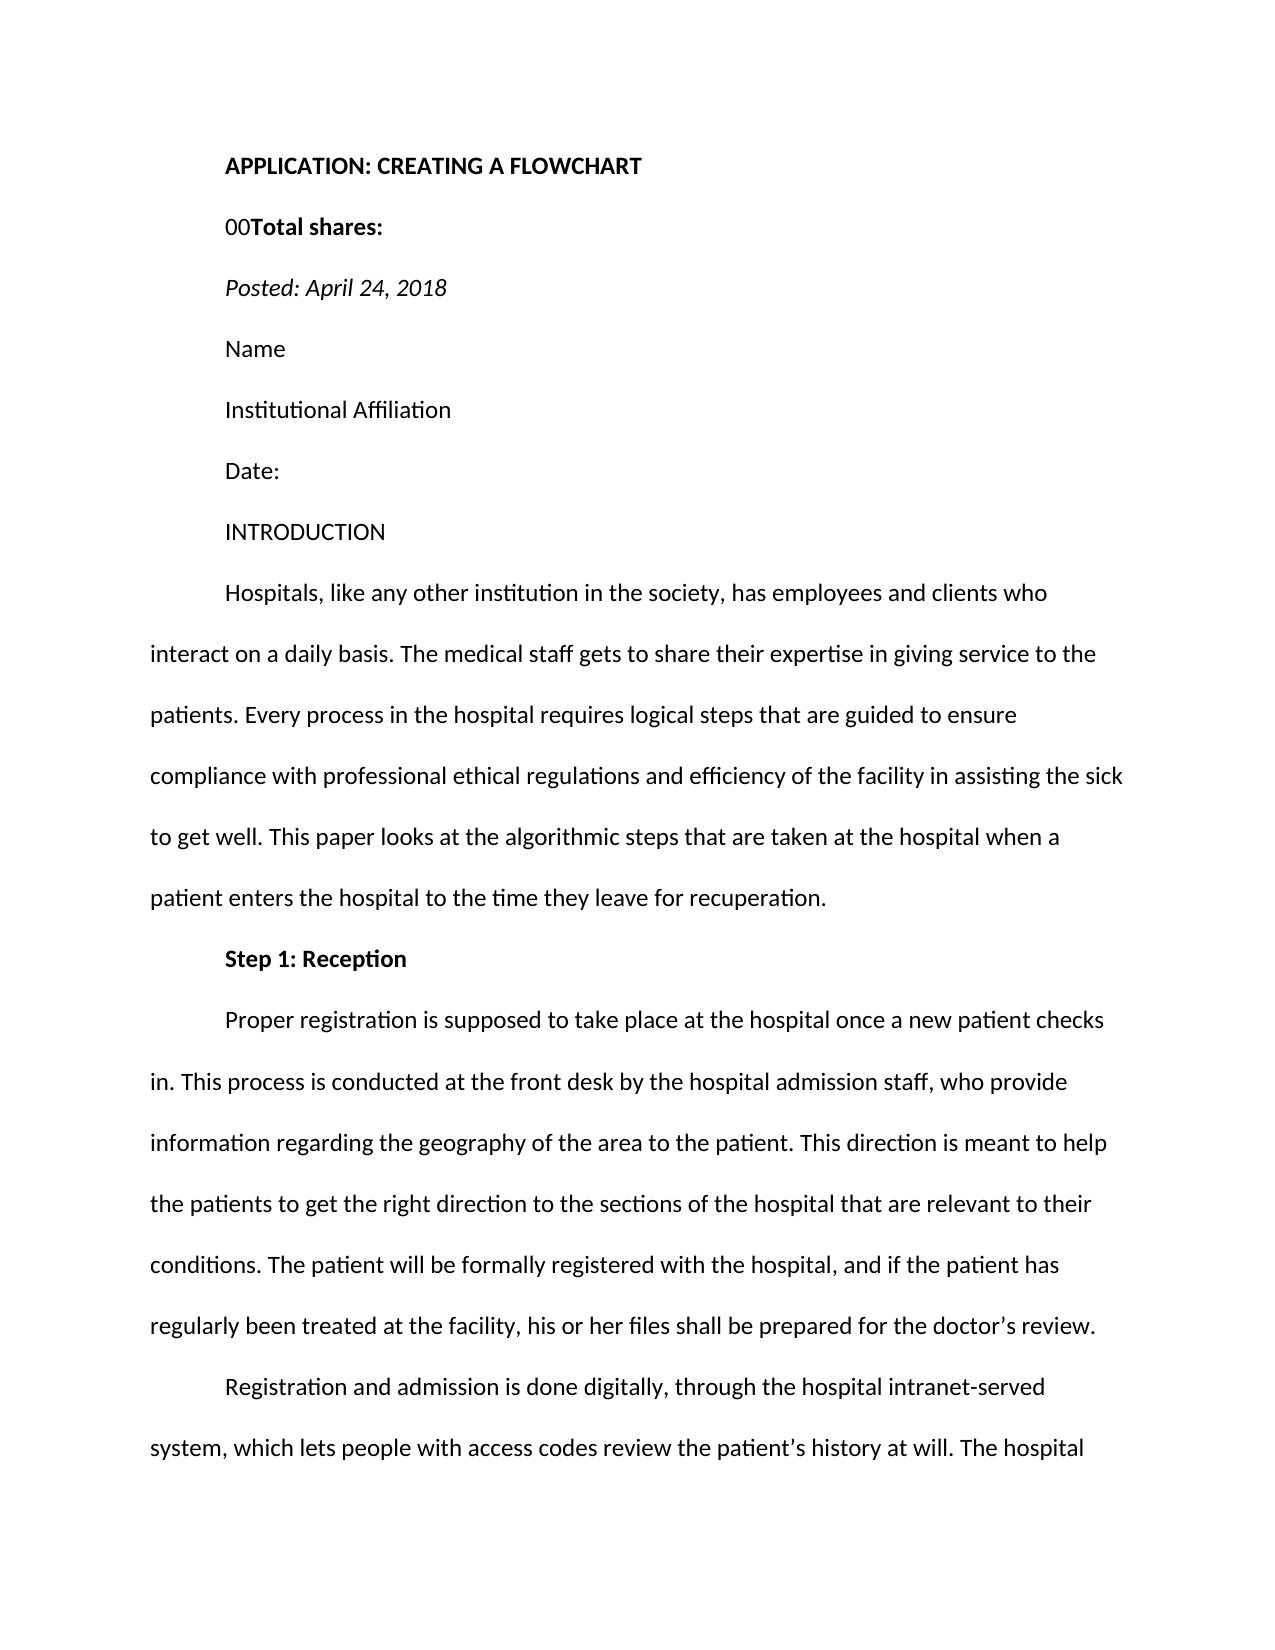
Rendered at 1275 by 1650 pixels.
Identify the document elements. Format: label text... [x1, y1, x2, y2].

text 00Total shares: [150, 211, 1125, 242]
text Name [150, 333, 1125, 364]
text APPLICATION: CREATING A FLOWCHART [150, 150, 1125, 181]
text INTRODUCTION [150, 516, 1125, 547]
text Step 1: Reception [150, 943, 1125, 974]
text Proper registration is supposed to take place at the hospital once a new patient checks in. This process is conducted at the front desk by the hospital admission staff, who provide information regarding the geography of the area to the patient. This direction is meant to help the patients to get the right direction to the sections of the hospital that are relevant to their conditions. The patient will be formally registered with the hospital, and if the patient has regularly been treated at the facility, his or her files shall be prepared for the doctor’s review. [150, 1004, 1125, 1340]
text Institutional Affiliation [150, 394, 1125, 425]
text Posted: April 24, 2018 [150, 272, 1125, 303]
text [150, 1371, 1125, 1462]
text Date: [150, 455, 1125, 486]
text Hospitals, like any other institution in the society, has employees and clients who interact on a daily basis. The medical staff gets to share their expertise in giving service to the patients. Every process in the hospital requires logical steps that are guided to ensure compliance with professional ethical regulations and efficiency of the facility in assisting the sick to get well. This paper looks at the algorithmic steps that are taken at the hospital when a patient enters the hospital to the time they leave for recuperation. [150, 577, 1125, 913]
